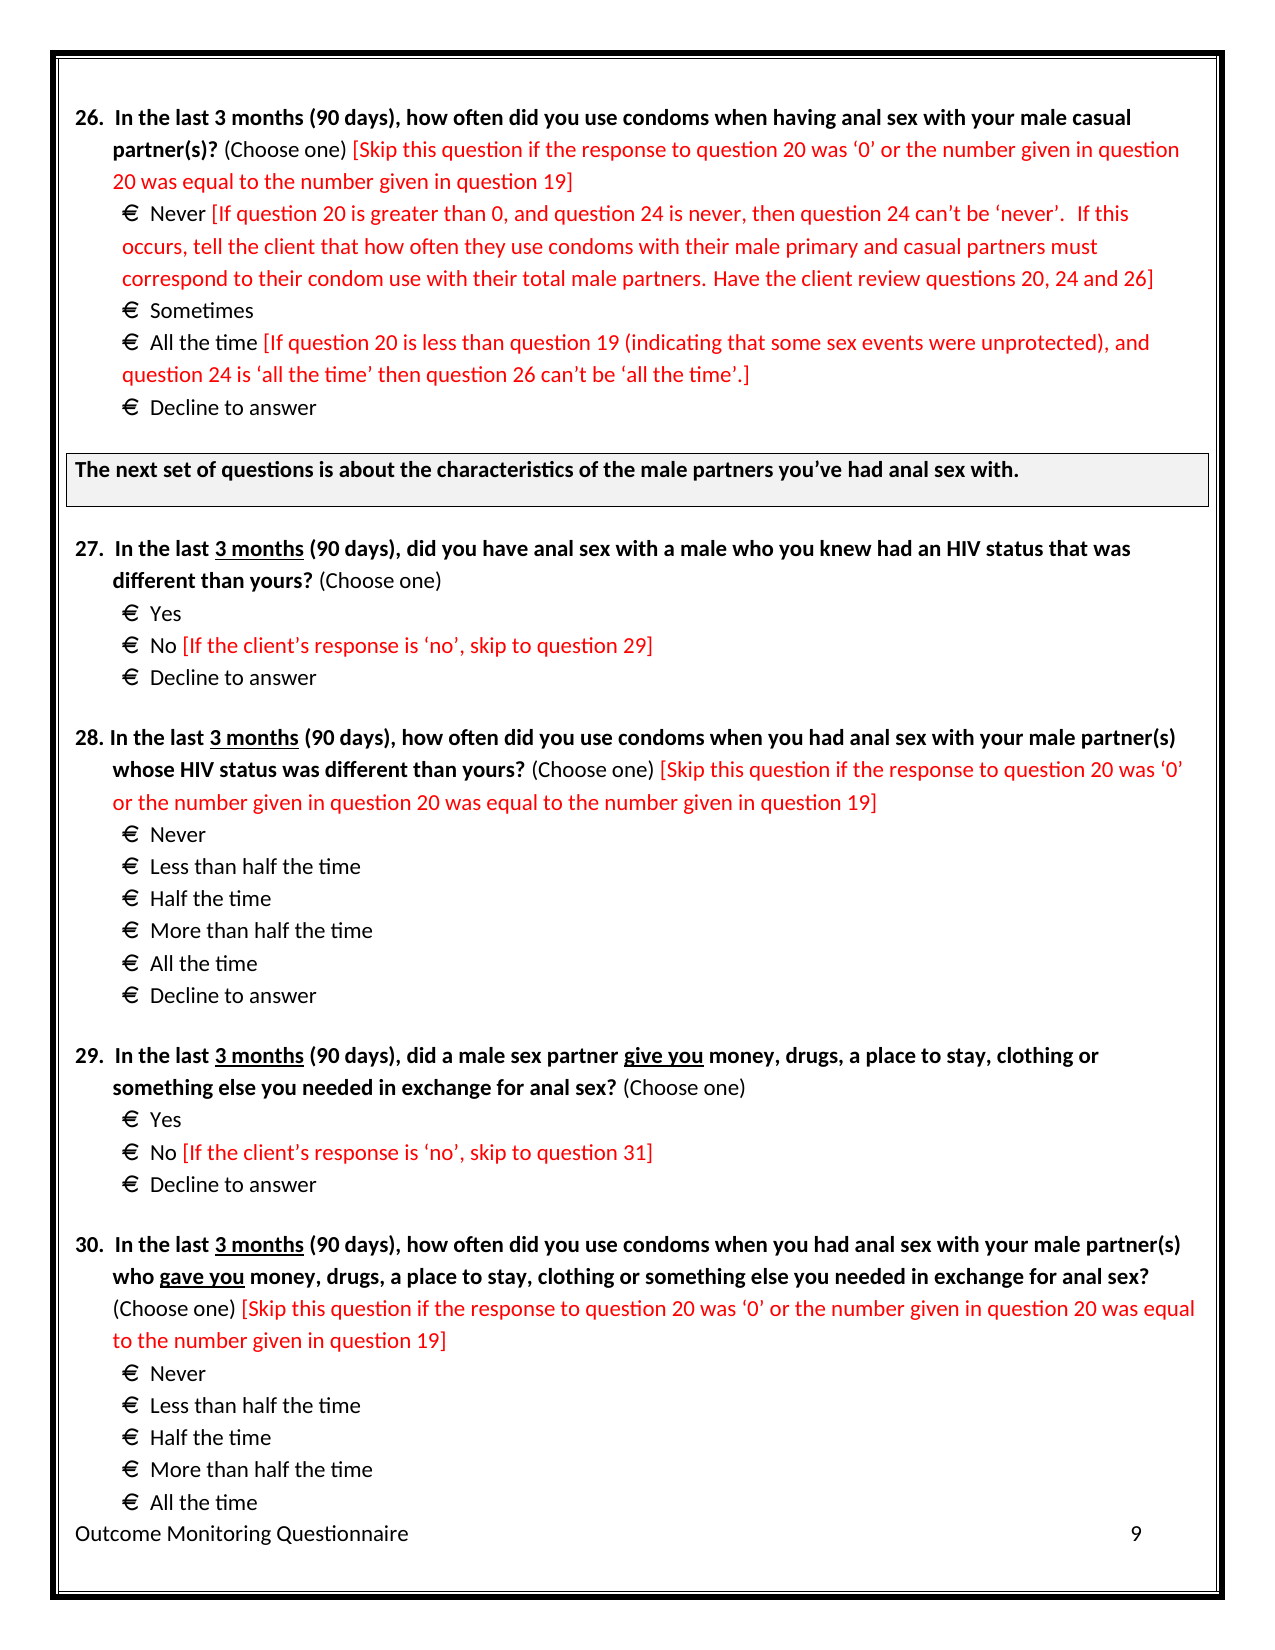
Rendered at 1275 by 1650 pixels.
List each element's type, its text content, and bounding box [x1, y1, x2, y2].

list Yes [122, 1106, 1200, 1133]
list Half the time [122, 884, 1200, 912]
list In the last 3 months (90 days), did a male sex partner give you money, drugs, a place to stay, clothing or something else you needed in exchange for anal sex? (Choose one) [75, 1041, 1200, 1101]
list Less than half the time [122, 1391, 1200, 1419]
list All the time [122, 1488, 1200, 1516]
list In the last 3 months (90 days), did you have anal sex with a male who you knew had an HIV status that was different than yours? (Choose one) [75, 534, 1200, 595]
list More than half the time [122, 1455, 1200, 1483]
list In the last 3 months (90 days), how often did you use condoms when having anal sex with your male casual partner(s)? (Choose one) [Skip this question if the response to question 20 was ‘0’ or the number given in question 20 was equal to the number given in question 19] [75, 103, 1200, 195]
list No [If the client’s response is ‘no’, skip to question 29] [122, 631, 1200, 659]
list Sometimes [122, 296, 1200, 324]
list In the last 3 months (90 days), how often did you use condoms when you had anal sex with your male partner(s) whose HIV status was different than yours? (Choose one) [Skip this question if the response to question 20 was ‘0’ or the number given in question 20 was equal to the number given in question 19] [75, 723, 1200, 816]
list Never [If question 20 is greater than 0, and question 24 is never, then question 24 can’t be ‘never’. If this occurs, tell the client that how often they use condoms with their male primary and casual partners must correspond to their condom use with their total male partners. Have the client review questions 20, 24 and 26] [122, 199, 1200, 292]
list Decline to answer [122, 981, 1200, 1009]
list In the last 3 months (90 days), how often did you use condoms when you had anal sex with your male partner(s) who gave you money, drugs, a place to stay, clothing or something else you needed in exchange for anal sex? (Choose one) [Skip this question if the response to question 20 was ‘0’ or the number given in question 20 was equal to the number given in question 19] [75, 1230, 1200, 1355]
list Yes [122, 599, 1200, 627]
list Never [122, 1359, 1200, 1387]
list Decline to answer [122, 1170, 1200, 1198]
list Never [122, 820, 1200, 848]
list Decline to answer [122, 393, 1200, 421]
text The next set of questions is about the characteristics of the male partners you’ve had anal sex with. [67, 454, 1208, 481]
list Half the time [122, 1423, 1200, 1451]
list No [If the client’s response is ‘no’, skip to question 31] [122, 1138, 1200, 1166]
list More than half the time [122, 917, 1200, 944]
list Decline to answer [122, 663, 1200, 691]
list All the time [If question 20 is less than question 19 (indicating that some sex events were unprotected), and question 24 is ‘all the time’ then question 26 can’t be ‘all the time’.] [122, 328, 1200, 388]
list All the time [122, 949, 1200, 977]
list Less than half the time [122, 852, 1200, 880]
